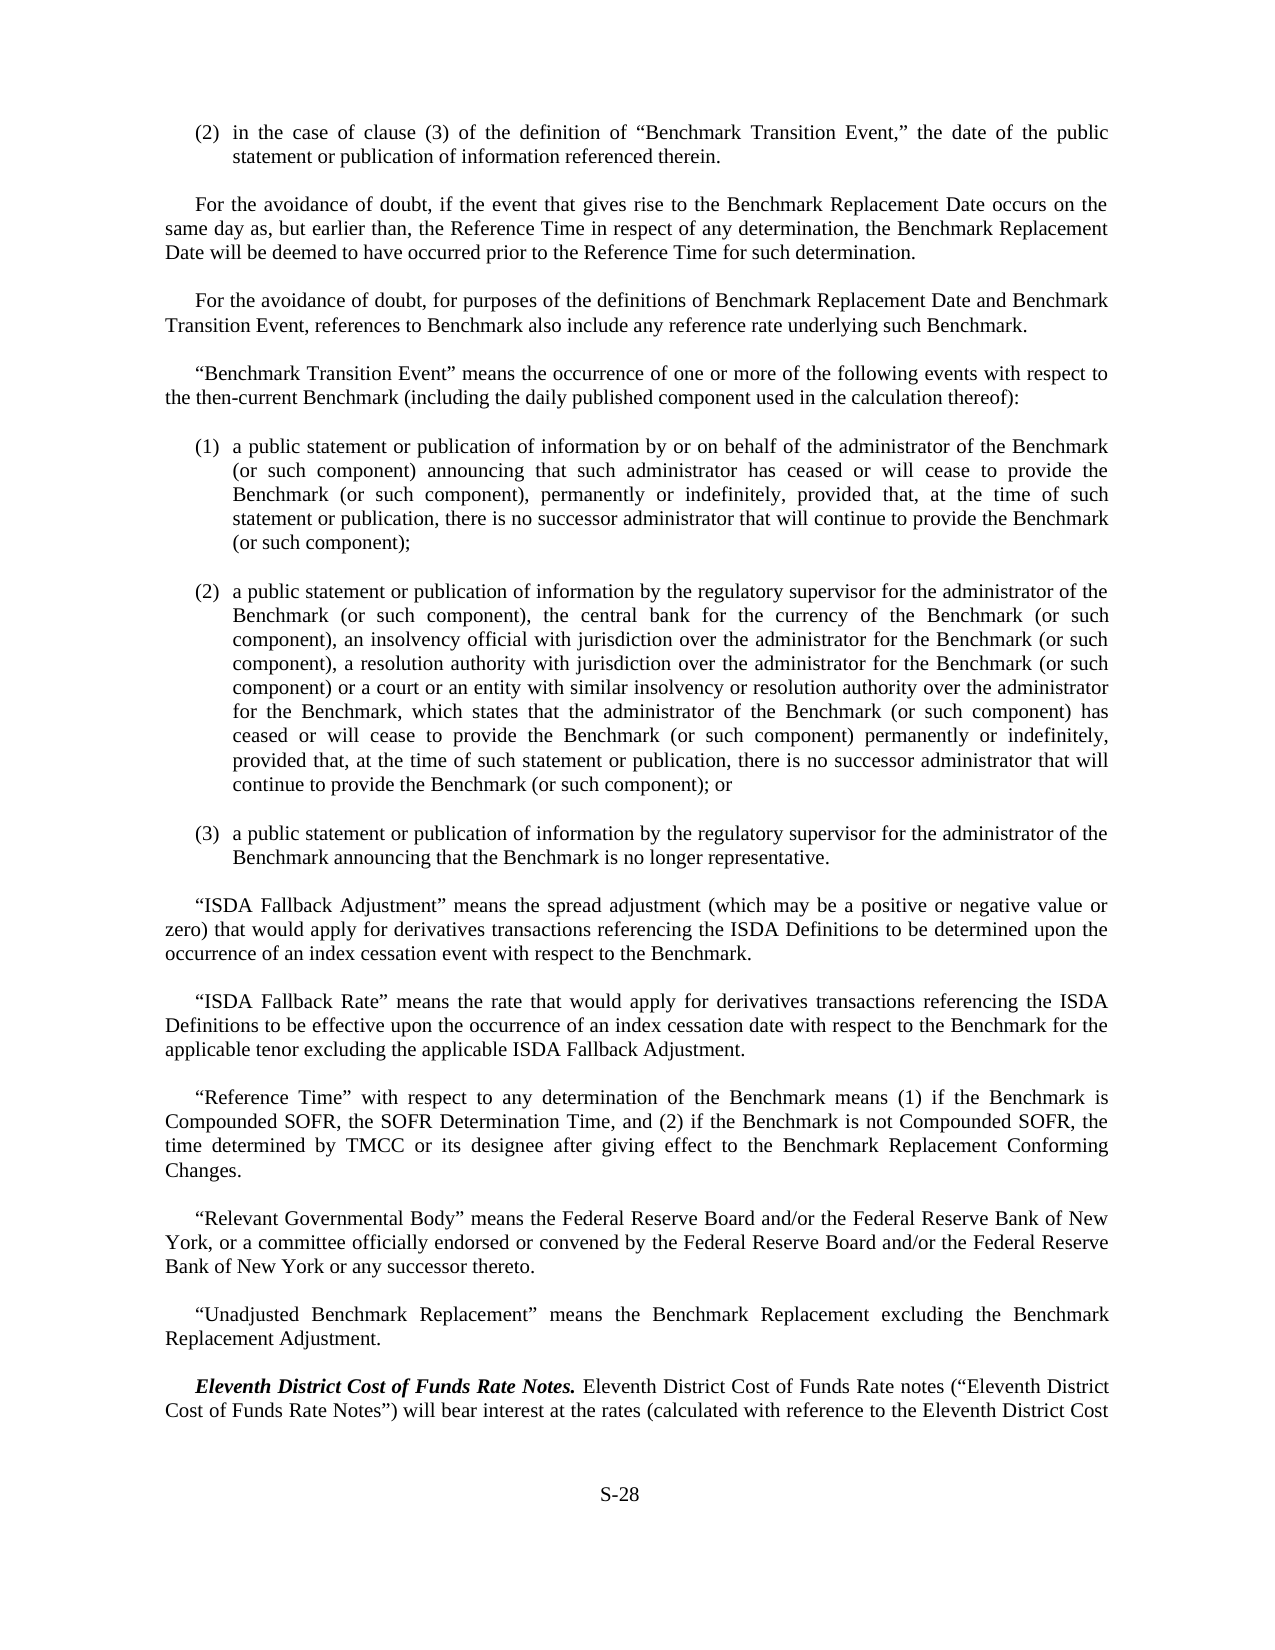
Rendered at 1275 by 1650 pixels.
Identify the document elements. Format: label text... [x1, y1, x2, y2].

list a public statement or publication of information by the regulatory supervisor for the administrator of the Benchmark announcing that the Benchmark is no longer representative. [195, 821, 1110, 869]
text For the avoidance of doubt, for purposes of the definitions of Benchmark Replacement Date and Benchmark Transition Event, references to Benchmark also include any reference rate underlying such Benchmark. [165, 288, 1110, 337]
text “ISDA Fallback Rate” means the rate that would apply for derivatives transactions referencing the ISDA Definitions to be effective upon the occurrence of an index cessation date with respect to the Benchmark for the applicable tenor excluding the applicable ISDA Fallback Adjustment. [165, 989, 1110, 1061]
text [165, 1374, 1110, 1422]
text “Benchmark Transition Event” means the occurrence of one or more of the following events with respect to the then-current Benchmark (including the daily published component used in the calculation thereof): [165, 361, 1110, 409]
list a public statement or publication of information by or on behalf of the administrator of the Benchmark (or such component) announcing that such administrator has ceased or will cease to provide the Benchmark (or such component), permanently or indefinitely, provided that, at the time of such statement or publication, there is no successor administrator that will continue to provide the Benchmark (or such component); [195, 434, 1110, 554]
text For the avoidance of doubt, if the event that gives rise to the Benchmark Replacement Date occurs on the same day as, but earlier than, the Reference Time in respect of any determination, the Benchmark Replacement Date will be deemed to have occurred prior to the Reference Time for such determination. [165, 192, 1110, 264]
text “ISDA Fallback Adjustment” means the spread adjustment (which may be a positive or negative value or zero) that would apply for derivatives transactions referencing the ISDA Definitions to be determined upon the occurrence of an index cessation event with respect to the Benchmark. [165, 893, 1110, 965]
text “Unadjusted Benchmark Replacement” means the Benchmark Replacement excluding the Benchmark Replacement Adjustment. [165, 1302, 1110, 1350]
text “Reference Time” with respect to any determination of the Benchmark means (1) if the Benchmark is Compounded SOFR, the SOFR Determination Time, and (2) if the Benchmark is not Compounded SOFR, the time determined by TMCC or its designee after giving effect to the Benchmark Replacement Conforming Changes. [165, 1085, 1110, 1182]
text “Relevant Governmental Body” means the Federal Reserve Board and/or the Federal Reserve Bank of New York, or a committee officially endorsed or convened by the Federal Reserve Board and/or the Federal Reserve Bank of New York or any successor thereto. [165, 1206, 1110, 1278]
list a public statement or publication of information by the regulatory supervisor for the administrator of the Benchmark (or such component), the central bank for the currency of the Benchmark (or such component), an insolvency official with jurisdiction over the administrator for the Benchmark (or such component), a resolution authority with jurisdiction over the administrator for the Benchmark (or such component) or a court or an entity with similar insolvency or resolution authority over the administrator for the Benchmark, which states that the administrator of the Benchmark (or such component) has ceased or will cease to provide the Benchmark (or such component) permanently or indefinitely, provided that, at the time of such statement or publication, there is no successor administrator that will continue to provide the Benchmark (or such component); or [195, 579, 1110, 796]
list in the case of clause (3) of the definition of “Benchmark Transition Event,” the date of the public statement or publication of information referenced therein. [195, 120, 1110, 168]
